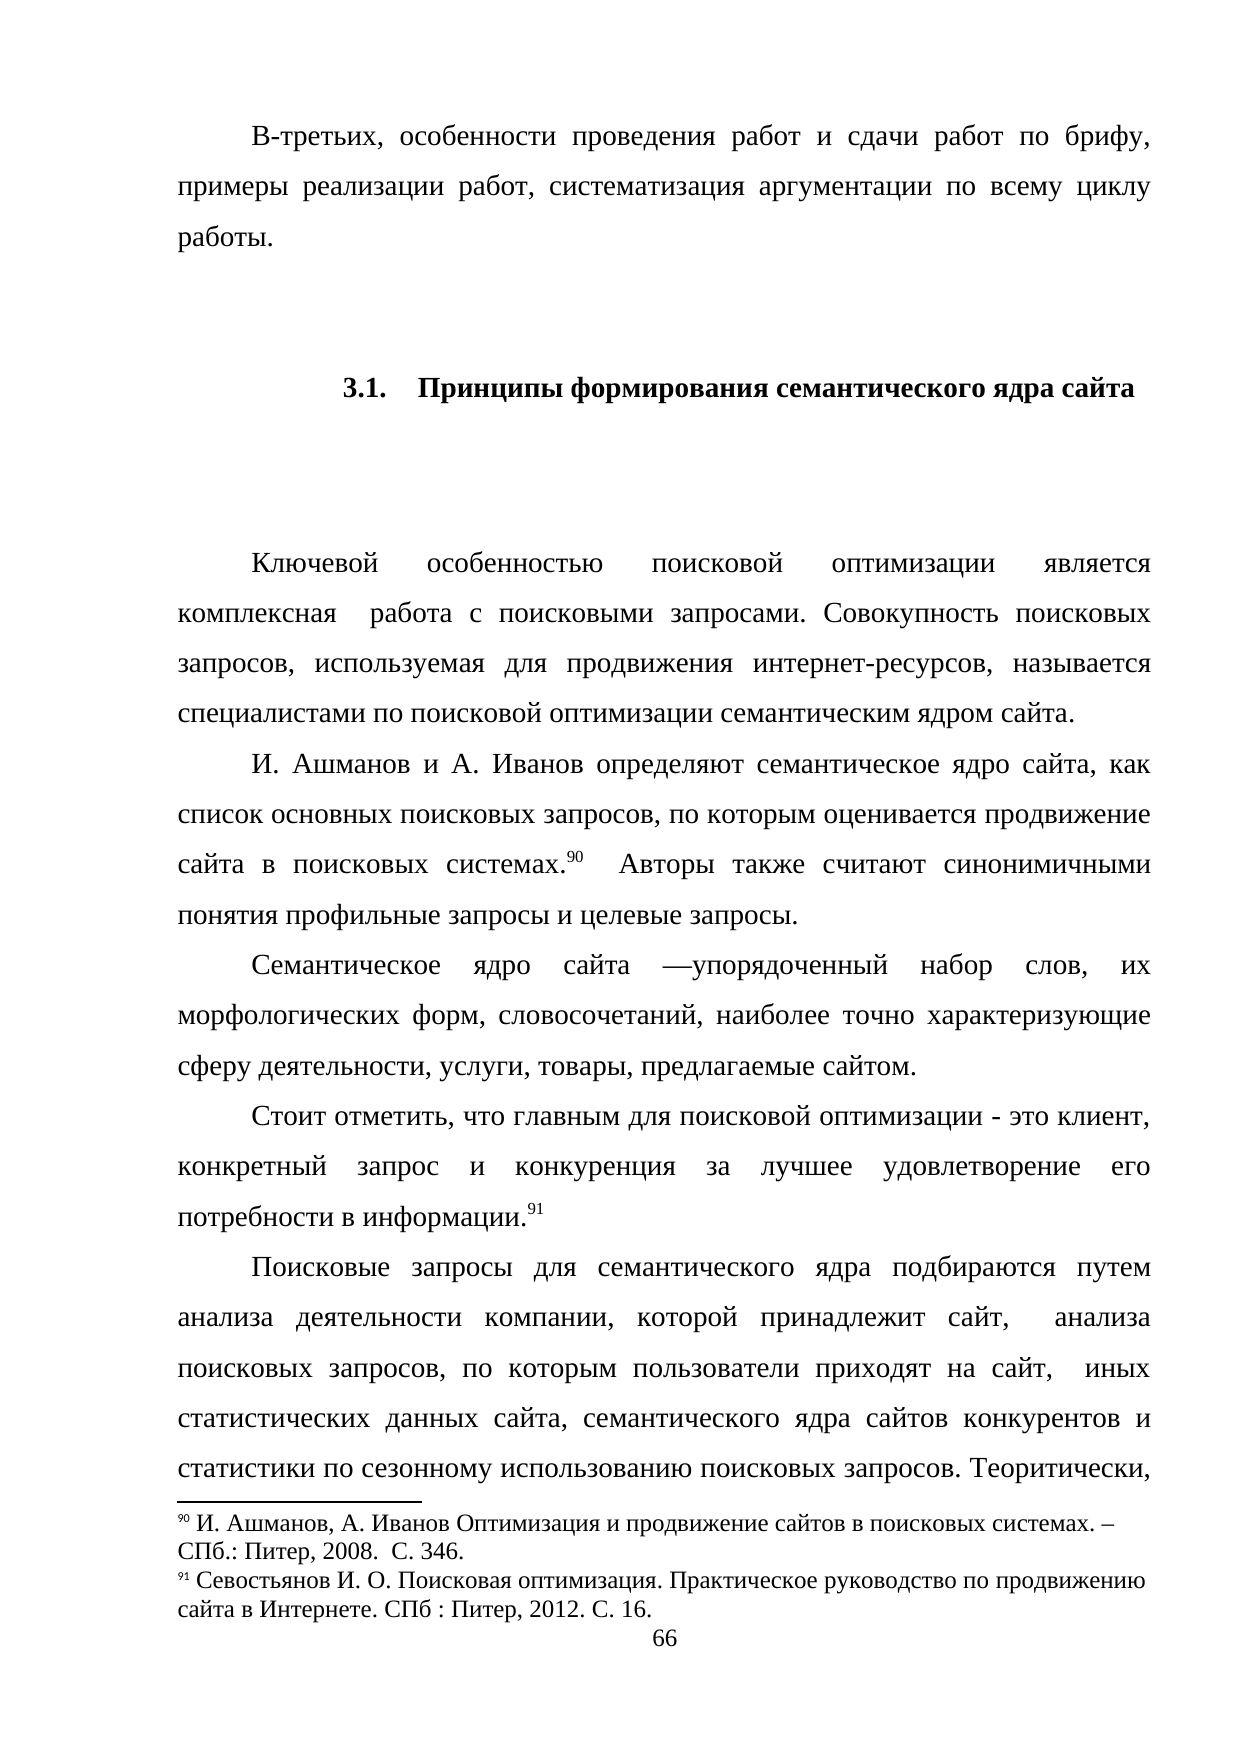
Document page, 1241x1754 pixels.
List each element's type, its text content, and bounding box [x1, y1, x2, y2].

text В-третьих, особенности проведения работ и сдачи работ по брифу, примеры реализации работ, систематизация аргументации по всему циклу работы. [177, 118, 1152, 252]
text Семантическое ядро сайта —упорядоченный набор слов, их морфологических форм, словосочетаний, наиболее точно характеризующие сферу деятельности, услуги, товары, предлагаемые сайтом. [177, 947, 1152, 1081]
text И. Ашманов и А. Иванов определяют семантическое ядро сайта, как список основных поисковых запросов, по которым оценивается продвижение сайта в поисковых системах. Авторы также считают синонимичными понятия профильные запросы и целевые запросы. [177, 746, 1152, 930]
list Принципы формирования семантического ядра сайта [326, 370, 1152, 403]
text Ключевой особенностью поисковой оптимизации является комплексная работа с поисковыми запросами. Совокупность поисковых запросов, используемая для продвижения интернет-ресурсов, называется специалистами по поисковой оптимизации семантическим ядром сайта. [177, 545, 1152, 729]
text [177, 1249, 1152, 1484]
text Стоит отметить, что главным для поисковой оптимизации - это клиент, конкретный запрос и конкуренция за лучшее удовлетворение его потребности в информации. [177, 1098, 1152, 1232]
